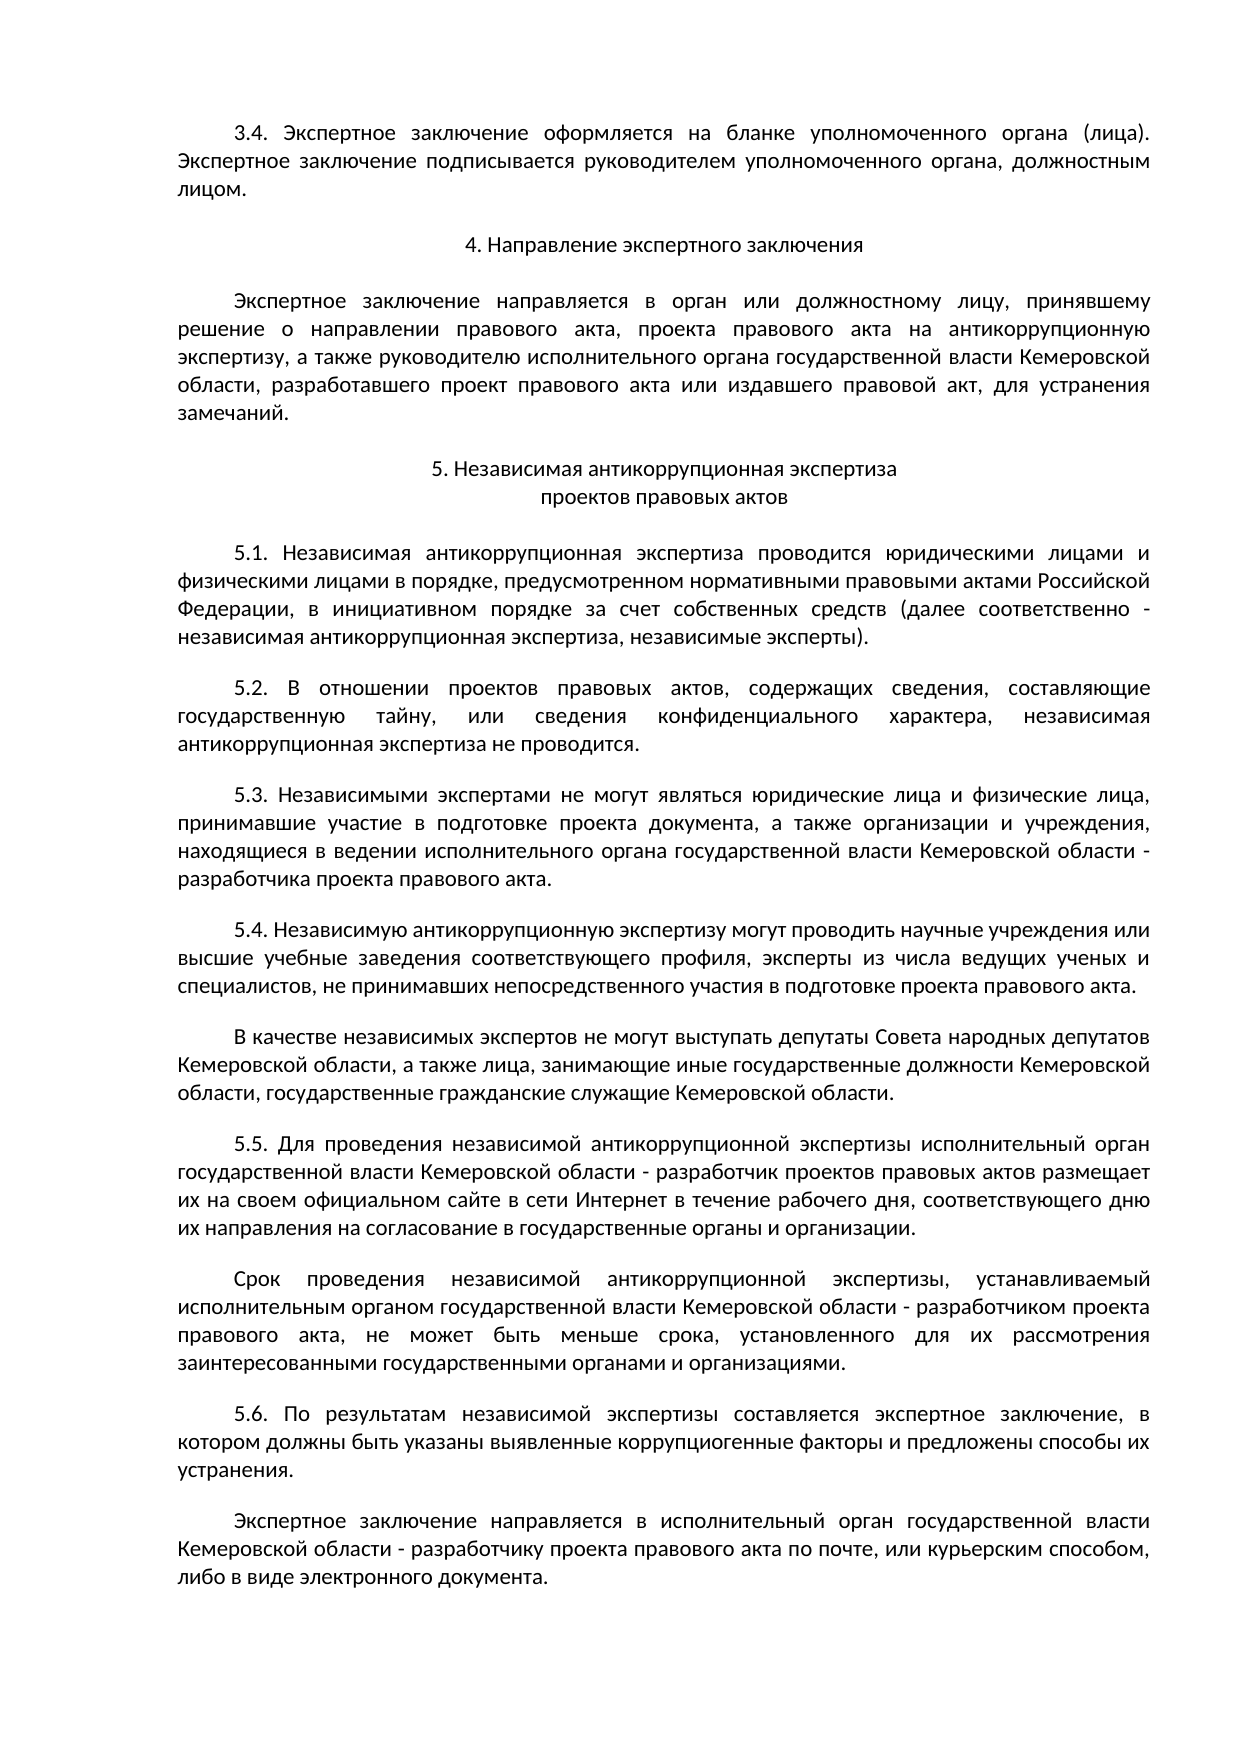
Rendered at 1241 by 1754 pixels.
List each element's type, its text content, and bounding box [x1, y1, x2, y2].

text 5.5. Для проведения независимой антикоррупционной экспертизы исполнительный орган государственной власти Кемеровской области - разработчик проектов правовых актов размещает их на своем официальном сайте в сети Интернет в течение рабочего дня, соответствующего дню их направления на согласование в государственные органы и организации. [177, 1129, 1152, 1241]
text В качестве независимых экспертов не могут выступать депутаты Совета народных депутатов Кемеровской области, а также лица, занимающие иные государственные должности Кемеровской области, государственные гражданские служащие Кемеровской области. [177, 1022, 1152, 1106]
text 4. Направление экспертного заключения [177, 230, 1152, 258]
text 3.4. Экспертное заключение оформляется на бланке уполномоченного органа (лица). Экспертное заключение подписывается руководителем уполномоченного органа, должностным лицом. [177, 118, 1152, 202]
text 5. Независимая антикоррупционная экспертиза [177, 454, 1152, 482]
text 5.2. В отношении проектов правовых актов, содержащих сведения, составляющие государственную тайну, или сведения конфиденциального характера, независимая антикоррупционная экспертиза не проводится. [177, 673, 1152, 757]
text 5.4. Независимую антикоррупционную экспертизу могут проводить научные учреждения или высшие учебные заведения соответствующего профиля, эксперты из числа ведущих ученых и специалистов, не принимавших непосредственного участия в подготовке проекта правового акта. [177, 915, 1152, 999]
text Экспертное заключение направляется в орган или должностному лицу, принявшему решение о направлении правового акта, проекта правового акта на антикоррупционную экспертизу, а также руководителю исполнительного органа государственной власти Кемеровской области, разработавшего проект правового акта или издавшего правовой акт, для устранения замечаний. [177, 286, 1152, 426]
text проектов правовых актов [177, 482, 1152, 510]
text 5.6. По результатам независимой экспертизы составляется экспертное заключение, в котором должны быть указаны выявленные коррупциогенные факторы и предложены способы их устранения. [177, 1399, 1152, 1483]
text Экспертное заключение направляется в исполнительный орган государственной власти Кемеровской области - разработчику проекта правового акта по почте, или курьерским способом, либо в виде электронного документа. [177, 1506, 1152, 1590]
text Срок проведения независимой антикоррупционной экспертизы, устанавливаемый исполнительным органом государственной власти Кемеровской области - разработчиком проекта правового акта, не может быть меньше срока, установленного для их рассмотрения заинтересованными государственными органами и организациями. [177, 1264, 1152, 1376]
text 5.1. Независимая антикоррупционная экспертиза проводится юридическими лицами и физическими лицами в порядке, предусмотренном нормативными правовыми актами Российской Федерации, в инициативном порядке за счет собственных средств (далее соответственно - независимая антикоррупционная экспертиза, независимые эксперты). [177, 538, 1152, 651]
text 5.3. Независимыми экспертами не могут являться юридические лица и физические лица, принимавшие участие в подготовке проекта документа, а также организации и учреждения, находящиеся в ведении исполнительного органа государственной власти Кемеровской области - разработчика проекта правового акта. [177, 780, 1152, 892]
